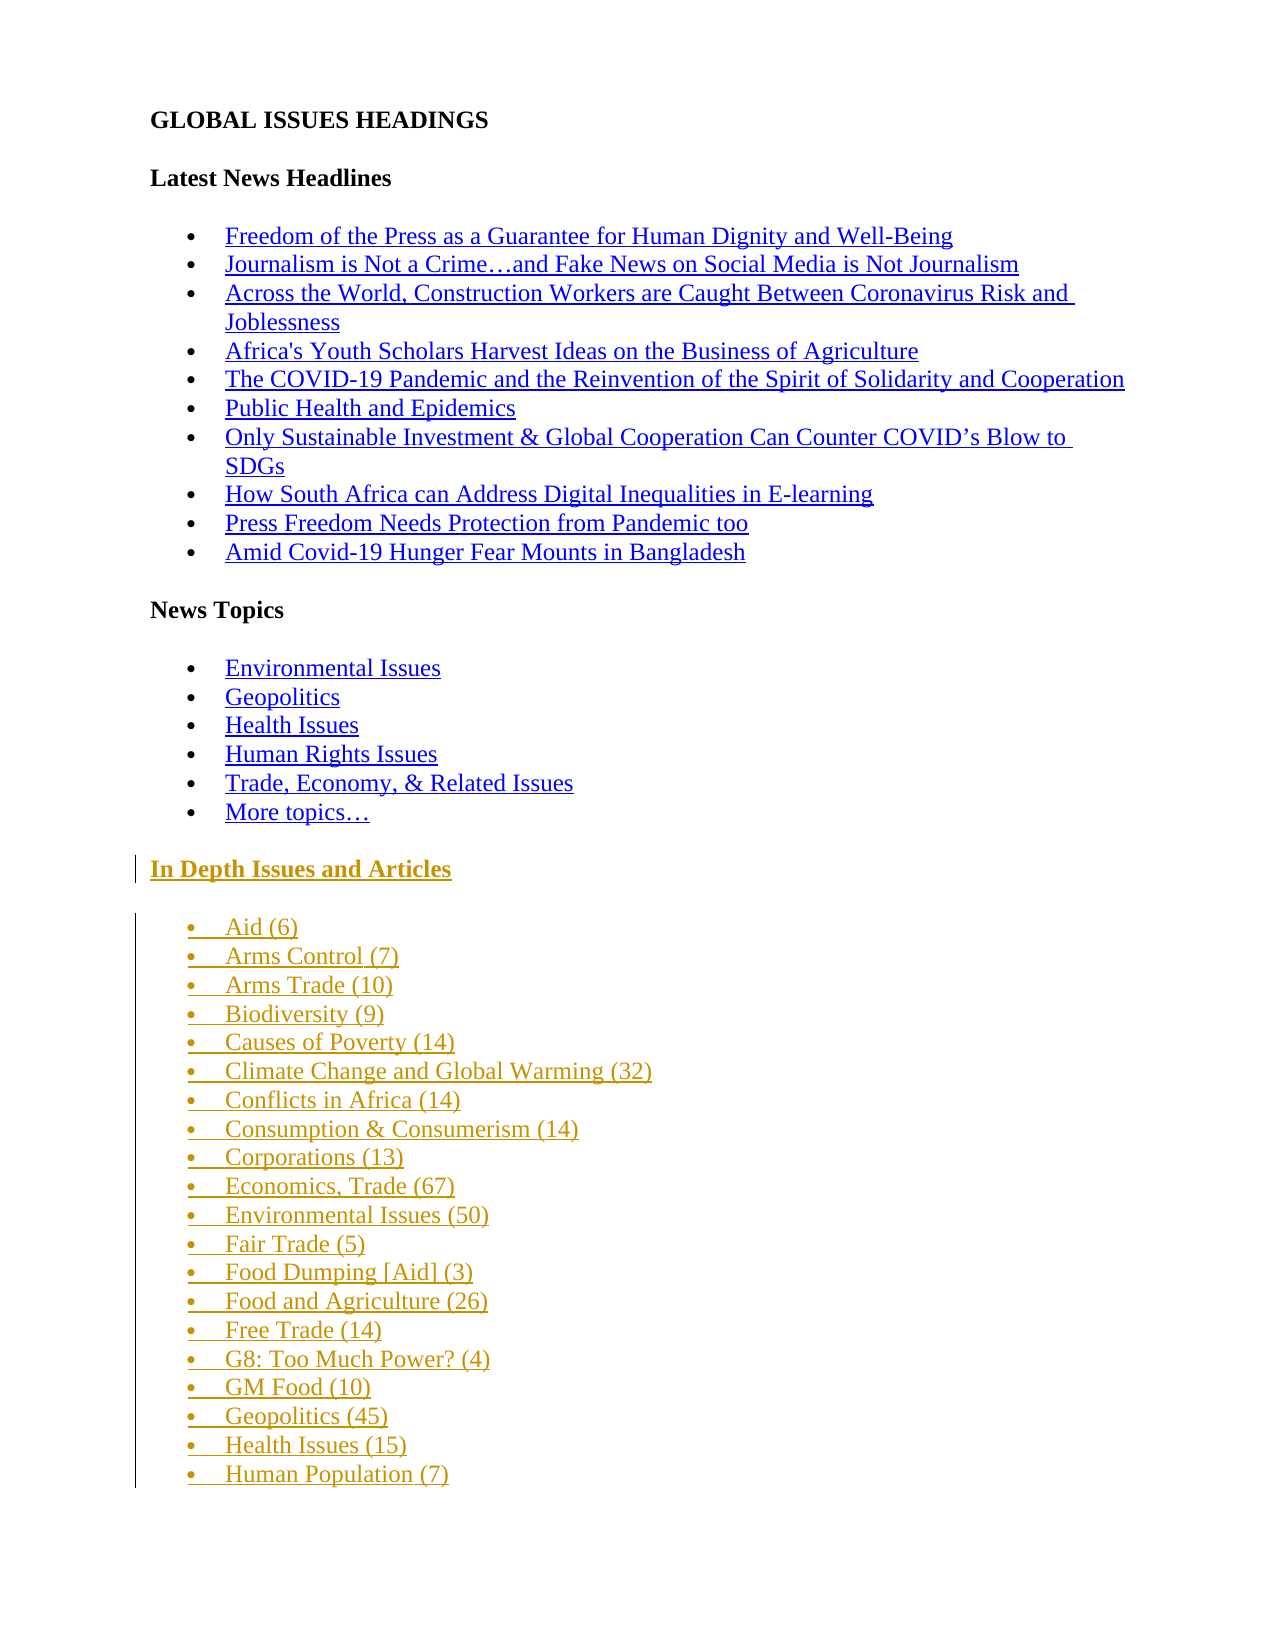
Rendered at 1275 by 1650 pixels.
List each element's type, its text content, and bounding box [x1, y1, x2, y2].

text GLOBAL ISSUES HEADINGS [150, 105, 1125, 134]
list Environmental Issues [187, 653, 1125, 682]
text Latest News Headlines [150, 163, 1125, 192]
list Health Issues [187, 710, 1125, 739]
list Trade, Economy, & Related Issues [187, 768, 1125, 797]
list More topics… [187, 797, 1125, 825]
list The COVID-19 Pandemic and the Reinvention of the Spirit of Solidarity and Cooperation [187, 364, 1125, 393]
list Public Health and Epidemics [187, 393, 1125, 422]
list Human Rights Issues [187, 739, 1125, 768]
list Only Sustainable Investment & Global Cooperation Can Counter COVID’s Blow to SDGs [187, 422, 1125, 479]
list Geopolitics [187, 682, 1125, 710]
list Africa's Youth Scholars Harvest Ideas on the Business of Agriculture [187, 336, 1125, 364]
list Journalism is Not a Crime…and Fake News on Social Media is Not Journalism [187, 249, 1125, 278]
list Across the World, Construction Workers are Caught Between Coronavirus Risk and Joblessness [187, 278, 1125, 336]
list Press Freedom Needs Protection from Pandemic too [187, 508, 1125, 537]
list How South Africa can Address Digital Inequalities in E-learning [187, 479, 1125, 508]
list Freedom of the Press as a Guarantee for Human Dignity and Well-Being [187, 221, 1125, 249]
text News Topics [150, 595, 1125, 624]
list Amid Covid-19 Hunger Fear Mounts in Bangladesh [187, 537, 1125, 566]
